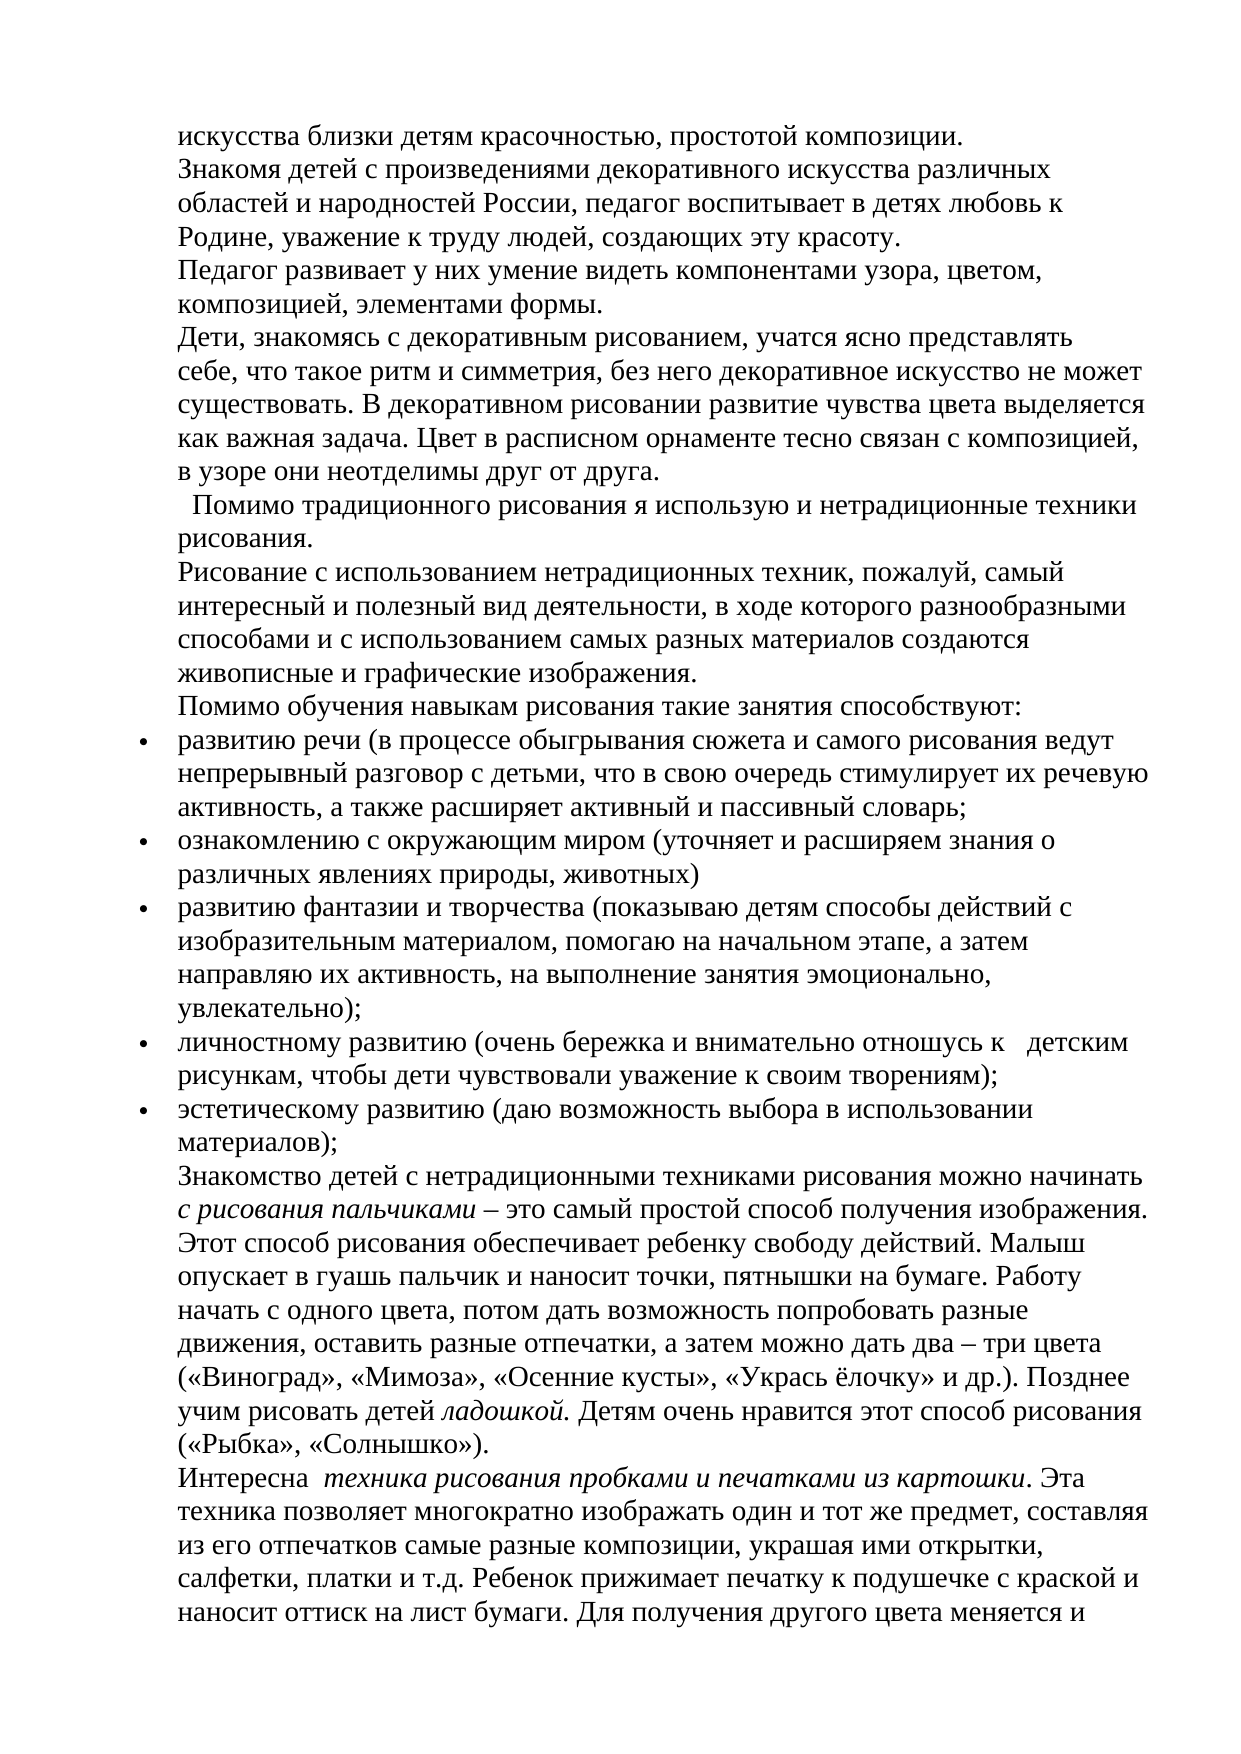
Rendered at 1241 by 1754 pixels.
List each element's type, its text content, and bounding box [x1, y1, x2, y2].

text Родине, уважение к труду людей, создающих эту красоту. [177, 219, 1152, 252]
text Знакомя детей с произведениями декоративного искусства различных [177, 152, 1152, 185]
text в узоре они неотделимы друг от друга. [177, 453, 1152, 487]
text себе, что такое ритм и симметрия, без него декоративное искусство не может [177, 353, 1152, 386]
list эстетическому развитию (даю возможность выбора в использовании материалов); [140, 1091, 1152, 1158]
text существовать. В декоративном рисовании развитие чувства цвета выделяется [177, 386, 1152, 420]
text Педагог развивает у них умение видеть компонентами узора, цветом, композицией, элементами формы. [177, 252, 1152, 319]
text Дети, знакомясь с декоративным рисованием, учатся ясно представлять [177, 319, 1152, 353]
text Знакомство детей с нетрадиционными техниками рисования можно начинать с рисования пальчиками – это самый простой способ получения изображения. Этот способ рисования обеспечивает ребенку свободу действий. Малыш опускает в гуашь пальчик и наносит точки, пятнышки на бумаге. Работу начать с одного цвета, потом дать возможность попробовать разные движения, оставить разные отпечатки, а затем можно дать два – три цвета («Виноград», «Мимоза», «Осенние кусты», «Укрась ёлочку» и др.). Позднее учим рисовать детей ладошкой. Детям очень нравится этот способ рисования («Рыбка», «Солнышко»). [177, 1158, 1152, 1460]
text областей и народностей России, педагог воспитывает в детях любовь к [177, 185, 1152, 219]
list развитию речи (в процессе обыгрывания сюжета и самого рисования ведут непрерывный разговор с детьми, что в свою очередь стимулирует их речевую активность, а также расширяет активный и пассивный словарь; [140, 722, 1152, 822]
list ознакомлению с окружающим миром (уточняет и расширяем знания о различных явлениях природы, животных) [140, 822, 1152, 889]
text искусства близки детям красочностью, простотой композиции. [177, 118, 1152, 152]
text Рисование с использованием нетрадиционных техник, пожалуй, самый интересный и полезный вид деятельности, в ходе которого разнообразными способами и с использованием самых разных материалов создаются живописные и графические изображения. [177, 554, 1152, 688]
list развитию фантазии и творчества (показываю детям способы действий с изобразительным материалом, помогаю на начальном этапе, а затем направляю их активность, на выполнение занятия эмоционально, увлекательно); [140, 889, 1152, 1024]
text как важная задача. Цвет в расписном орнаменте тесно связан с композицией, [177, 420, 1152, 453]
list личностному развитию (очень бережка и внимательно отношусь к детским рисункам, чтобы дети чувствовали уважение к своим творениям); [140, 1024, 1152, 1091]
text Помимо традиционного рисования я использую и нетрадиционные техники рисования. [177, 487, 1152, 554]
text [177, 1460, 1152, 1627]
text Помимо обучения навыкам рисования такие занятия способствуют: [177, 688, 1152, 722]
